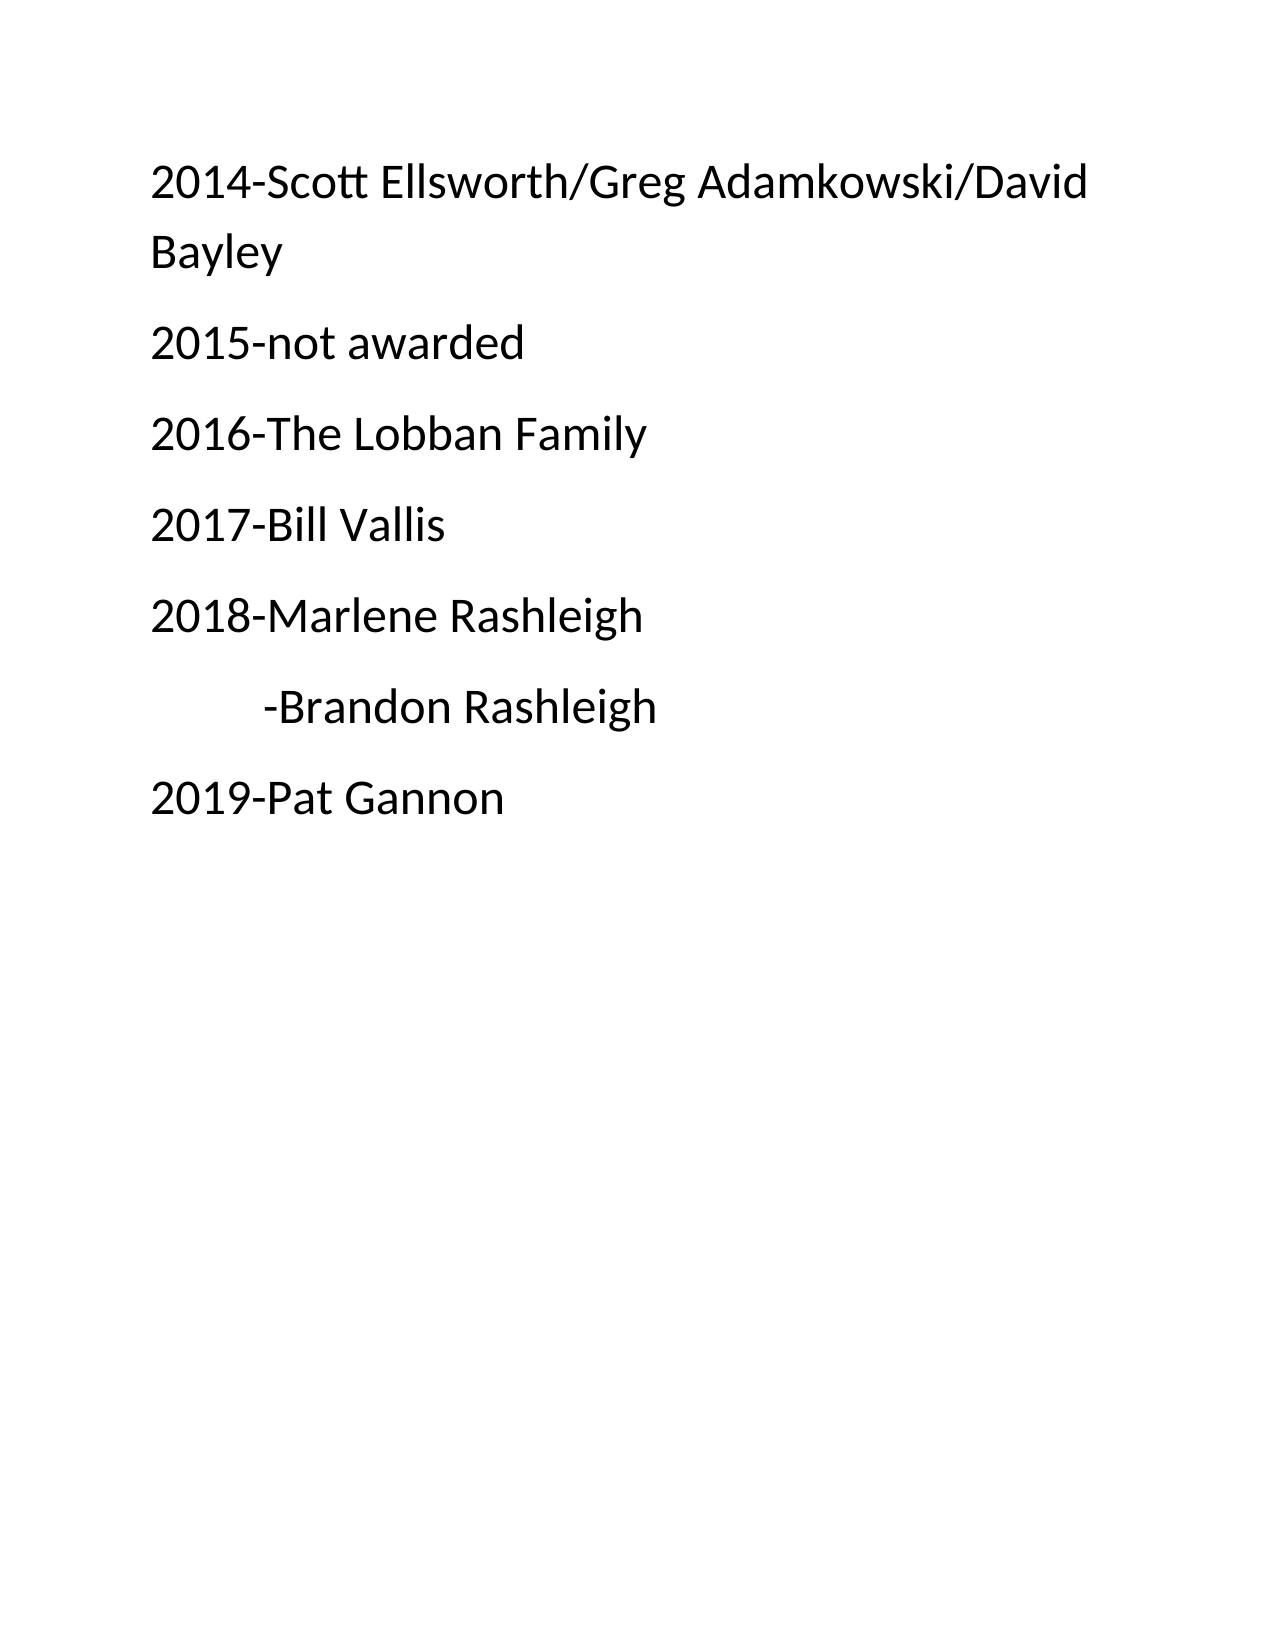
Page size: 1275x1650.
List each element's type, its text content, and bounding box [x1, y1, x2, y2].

text -Brandon Rashleigh [150, 675, 1125, 736]
text 2016-The Lobban Family [150, 402, 1125, 463]
text 2014-Scott Ellsworth/Greg Adamkowski/David Bayley [150, 150, 1125, 281]
text 2018-Marlene Rashleigh [150, 584, 1125, 645]
text 2015-not awarded [150, 311, 1125, 372]
text 2019-Pat Gannon [150, 766, 1125, 827]
text 2017-Bill Vallis [150, 493, 1125, 554]
